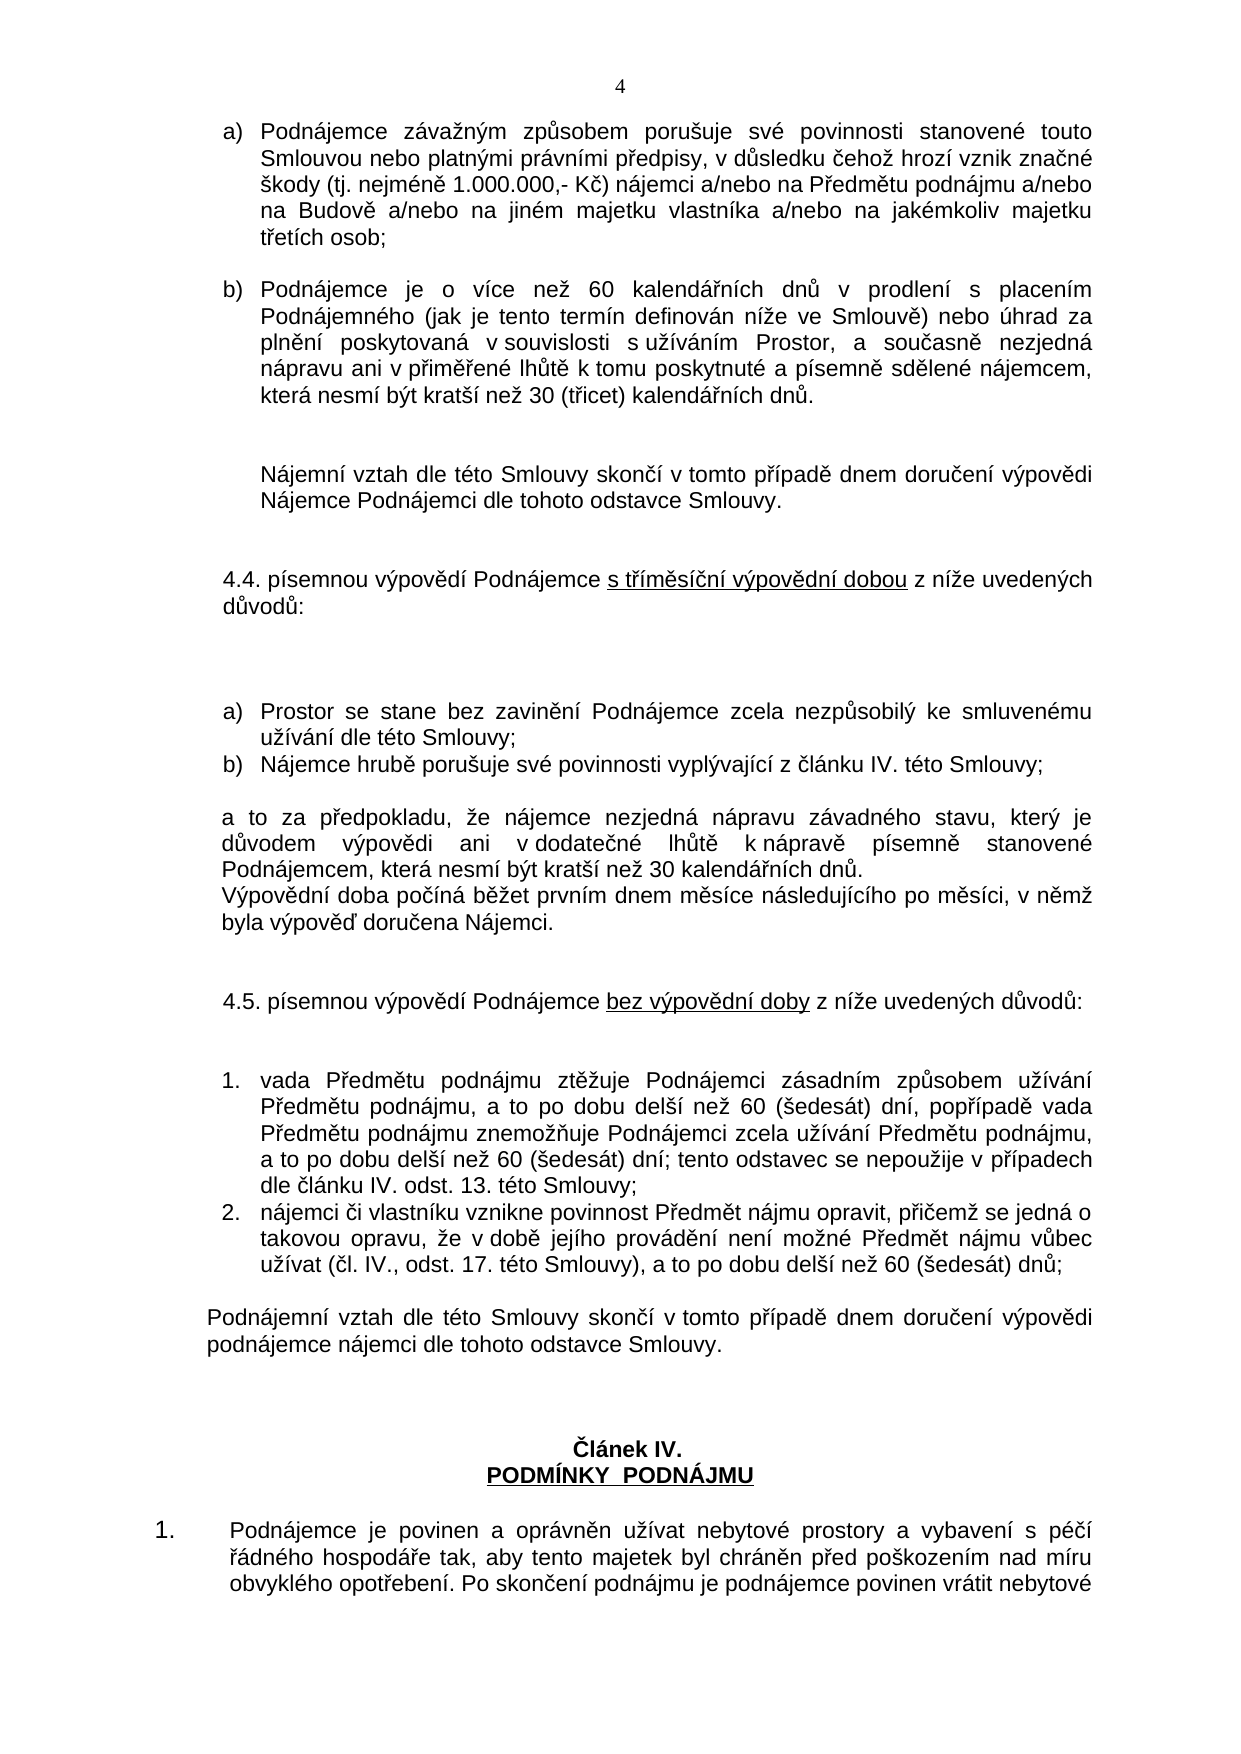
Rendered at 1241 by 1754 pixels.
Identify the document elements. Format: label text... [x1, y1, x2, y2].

subtitle PODMÍNKY PODNÁJMU [148, 1462, 1093, 1489]
list Nájemce hrubě porušuje své povinnosti vyplývající z článku IV. této Smlouvy; [223, 751, 1093, 777]
text Článek IV. [162, 1436, 1093, 1462]
list Prostor se stane bez zavinění Podnájemce zcela nezpůsobilý ke smluvenému užívání dle této Smlouvy; [223, 698, 1093, 751]
list a to za předpokladu, že nájemce nezjedná nápravu závadného stavu, který je důvodem výpovědi ani v dodatečné lhůtě k nápravě písemně stanovené Podnájemcem, která nesmí být kratší než 30 kalendářních dnů. [221, 803, 1093, 882]
list 4.4. písemnou výpovědí Podnájemce s tříměsíční výpovědní dobou z níže uvedených důvodů: [223, 566, 1093, 619]
list Podnájemce je o více než 60 kalendářních dnů v prodlení s placením Podnájemného (jak je tento termín definován níže ve Smlouvě) nebo úhrad za plnění poskytovaná v souvislosti s užíváním Prostor, a současně nezjedná nápravu ani v přiměřené lhůtě k tomu poskytnuté a písemně sdělené nájemcem, která nesmí být kratší než 30 (třicet) kalendářních dnů. [223, 276, 1093, 408]
text Nájemní vztah dle této Smlouvy skončí v tomto případě dnem doručení výpovědi Nájemce Podnájemci dle tohoto odstavce Smlouvy. [260, 461, 1093, 513]
list nájemci či vlastníku vznikne povinnost Předmět nájmu opravit, přičemž se jedná o takovou opravu, že v době jejího provádění není možné Předmět nájmu vůbec užívat (čl. IV., odst. 17. této Smlouvy), a to po dobu delší než 60 (šedesát) dnů; [221, 1199, 1093, 1278]
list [154, 1515, 1093, 1596]
text Podnájemní vztah dle této Smlouvy skončí v tomto případě dnem doručení výpovědi podnájemce nájemci dle tohoto odstavce Smlouvy. [207, 1304, 1093, 1357]
list Podnájemce závažným způsobem porušuje své povinnosti stanovené touto Smlouvou nebo platnými právními předpisy, v důsledku čehož hrozí vznik značné škody (tj. nejméně 1.000.000,- Kč) nájemci a/nebo na Předmětu podnájmu a/nebo na Budově a/nebo na jiném majetku vlastníka a/nebo na jakémkoliv majetku třetích osob; [223, 118, 1093, 250]
text 4.5. písemnou výpovědí Podnájemce bez výpovědní doby z níže uvedených důvodů: [223, 988, 1093, 1014]
list vada Předmětu podnájmu ztěžuje Podnájemci zásadním způsobem užívání Předmětu podnájmu, a to po dobu delší než 60 (šedesát) dní, popřípadě vada Předmětu podnájmu znemožňuje Podnájemci zcela užívání Předmětu podnájmu, a to po dobu delší než 60 (šedesát) dní; tento odstavec se nepoužije v případech dle článku IV. odst. 13. této Smlouvy; [221, 1067, 1093, 1199]
list Výpovědní doba počíná běžet prvním dnem měsíce následujícího po měsíci, v němž byla výpověď doručena Nájemci. [221, 882, 1093, 935]
